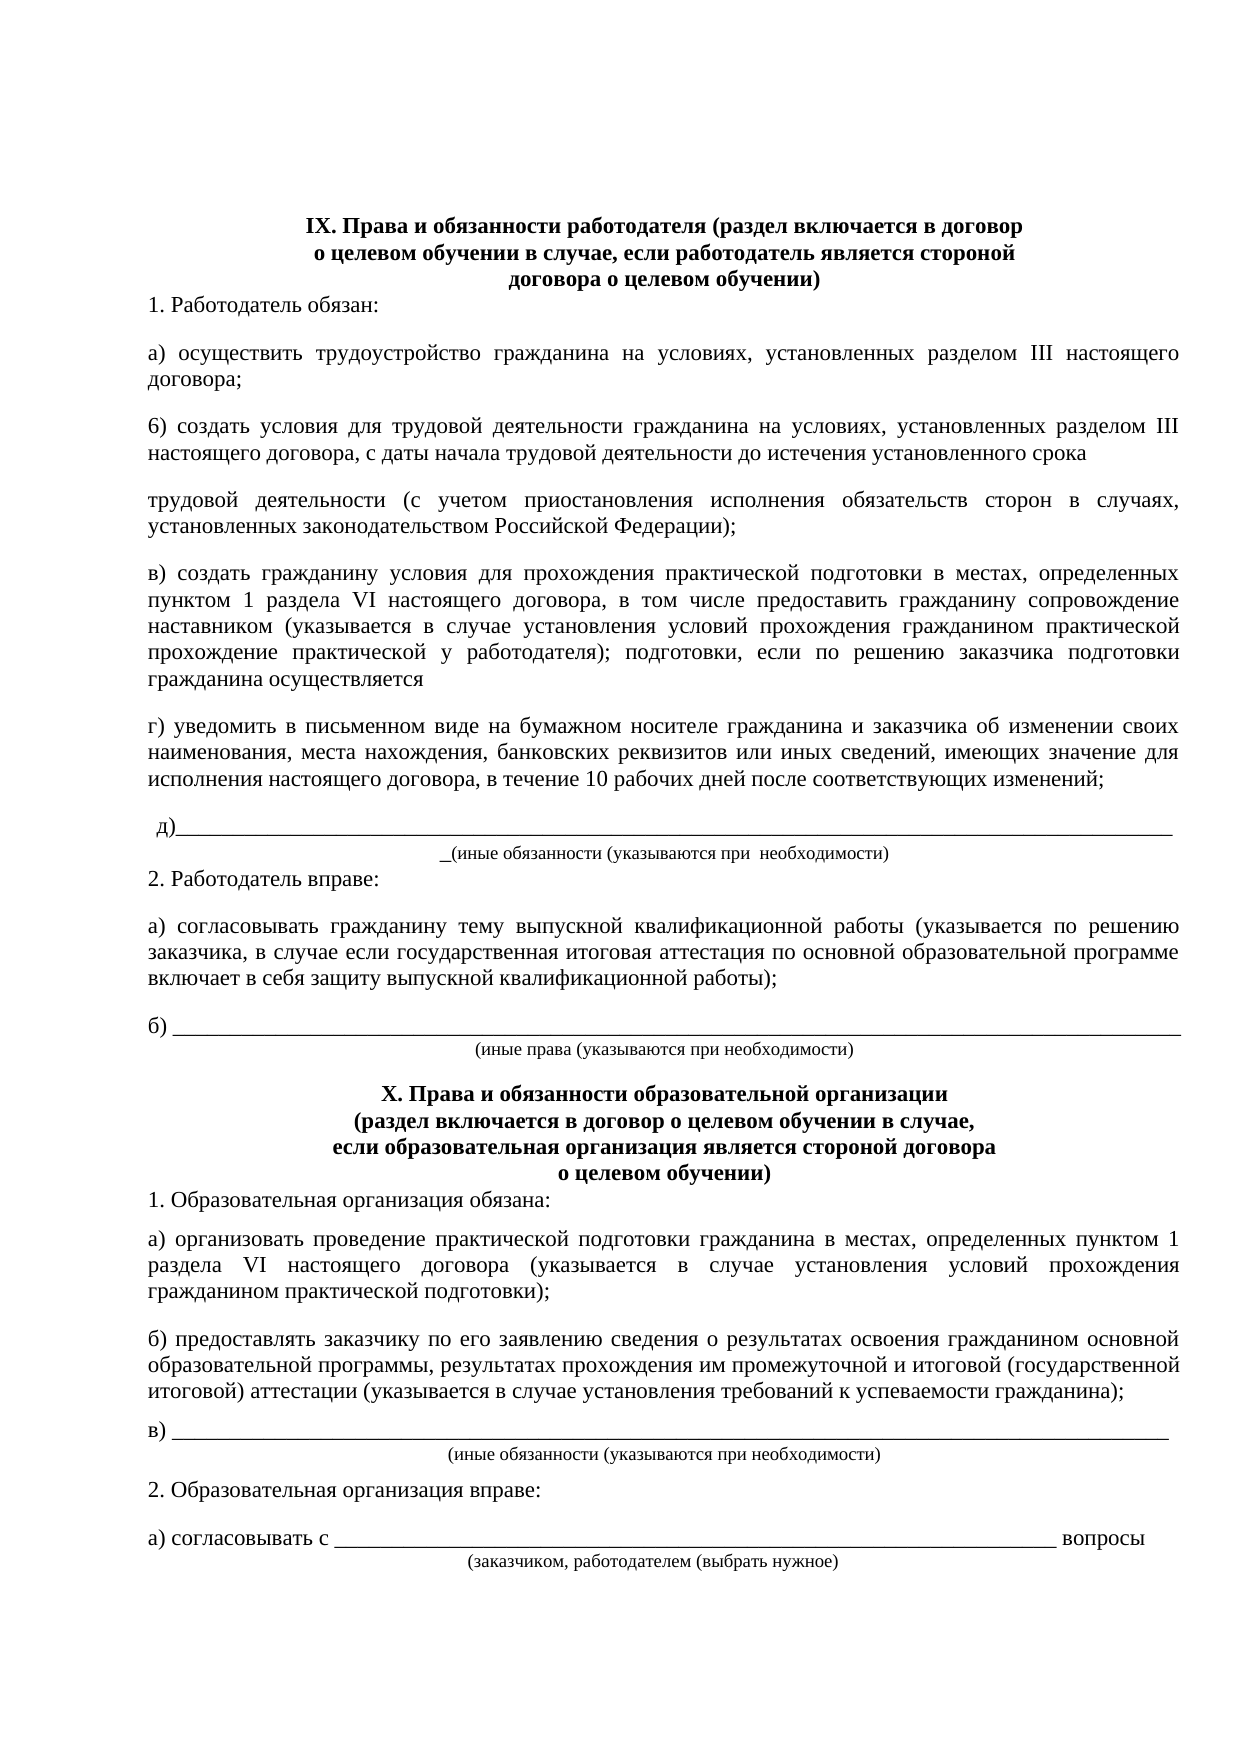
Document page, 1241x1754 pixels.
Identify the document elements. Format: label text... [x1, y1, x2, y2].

text 6) создать условия для трудовой деятельности гражданина на условиях, установленных разделом III настоящего договора, с даты начала трудовой деятельности до истечения установленного срока [148, 412, 1181, 465]
text б) ________________________________________________________________________________________ [148, 1012, 1181, 1038]
text 1. Работодатель обязан: [148, 292, 1181, 318]
text 2. Работодатель вправе: [148, 864, 1181, 891]
text (раздел включается в договор о целевом обучении в случае, [148, 1107, 1181, 1133]
text Х. Права и обязанности образовательной организации [148, 1080, 1181, 1107]
text г) уведомить в письменном виде на бумажном носителе гражданина и заказчика об изменении своих наименования, места нахождения, банковских реквизитов или иных сведений, имеющих значение для исполнения настоящего договора, в течение 10 рабочих дней после соответствующих изменений; [148, 712, 1181, 791]
text IX. Права и обязанности работодателя (раздел включается в договор [148, 212, 1181, 239]
text 2. Образовательная организация вправе: [148, 1477, 1181, 1503]
text б) предоставлять заказчику по его заявлению сведения о результатах освоения гражданином основной образовательной программы, результатах прохождения им промежуточной и итоговой (государственной итоговой) аттестации (указывается в случае установления требований к успеваемости гражданина); [148, 1324, 1181, 1404]
text трудовой деятельности (с учетом приостановления исполнения обязательств сторон в случаях, установленных законодательством Российской Федерации); [148, 486, 1181, 538]
text договора о целевом обучении) [148, 265, 1181, 292]
text в) _______________________________________________________________________________________ [148, 1416, 1181, 1442]
text о целевом обучении в случае, если работодатель является стороной [148, 239, 1181, 265]
text а) организовать проведение практической подготовки гражданина в местах, определенных пунктом 1 раздела VI настоящего договора (указывается в случае установления условий прохождения гражданином практической подготовки); [148, 1225, 1181, 1304]
text в) создать гражданину условия для прохождения практической подготовки в местах, определенных пунктом 1 раздела VI настоящего договора, в том числе предоставить гражданину сопровождение наставником (указывается в случае установления условий прохождения гражданином практической прохождение практической у работодателя); подготовки, если по решению заказчика подготовки гражданина осуществляется [148, 559, 1181, 691]
text если образовательная организация является стороной договора [148, 1133, 1181, 1159]
text д)________________________________________________________________________________________(иные обязанности (указываются при необходимости) [148, 812, 1181, 864]
text а) осуществить трудоустройство гражданина на условиях, установленных разделом III настоящего договора; [148, 339, 1181, 391]
text а) согласовывать гражданину тему выпускной квалификационной работы (указывается по решению заказчика, в случае если государственная итоговая аттестация по основной образовательной программе включает в себя защиту выпускной квалификационной работы); [148, 912, 1181, 991]
text о целевом обучении) [148, 1159, 1181, 1186]
text (иные права (указываются при необходимости) [148, 1038, 1181, 1059]
text (заказчиком, работодателем (выбрать нужное) [295, 1550, 1181, 1572]
text а) согласовывать с _______________________________________________________________ вопросы [148, 1524, 1181, 1550]
text (иные обязанности (указываются при необходимости) [148, 1442, 1181, 1464]
text 1. Образовательная организация обязана: [148, 1186, 1181, 1212]
